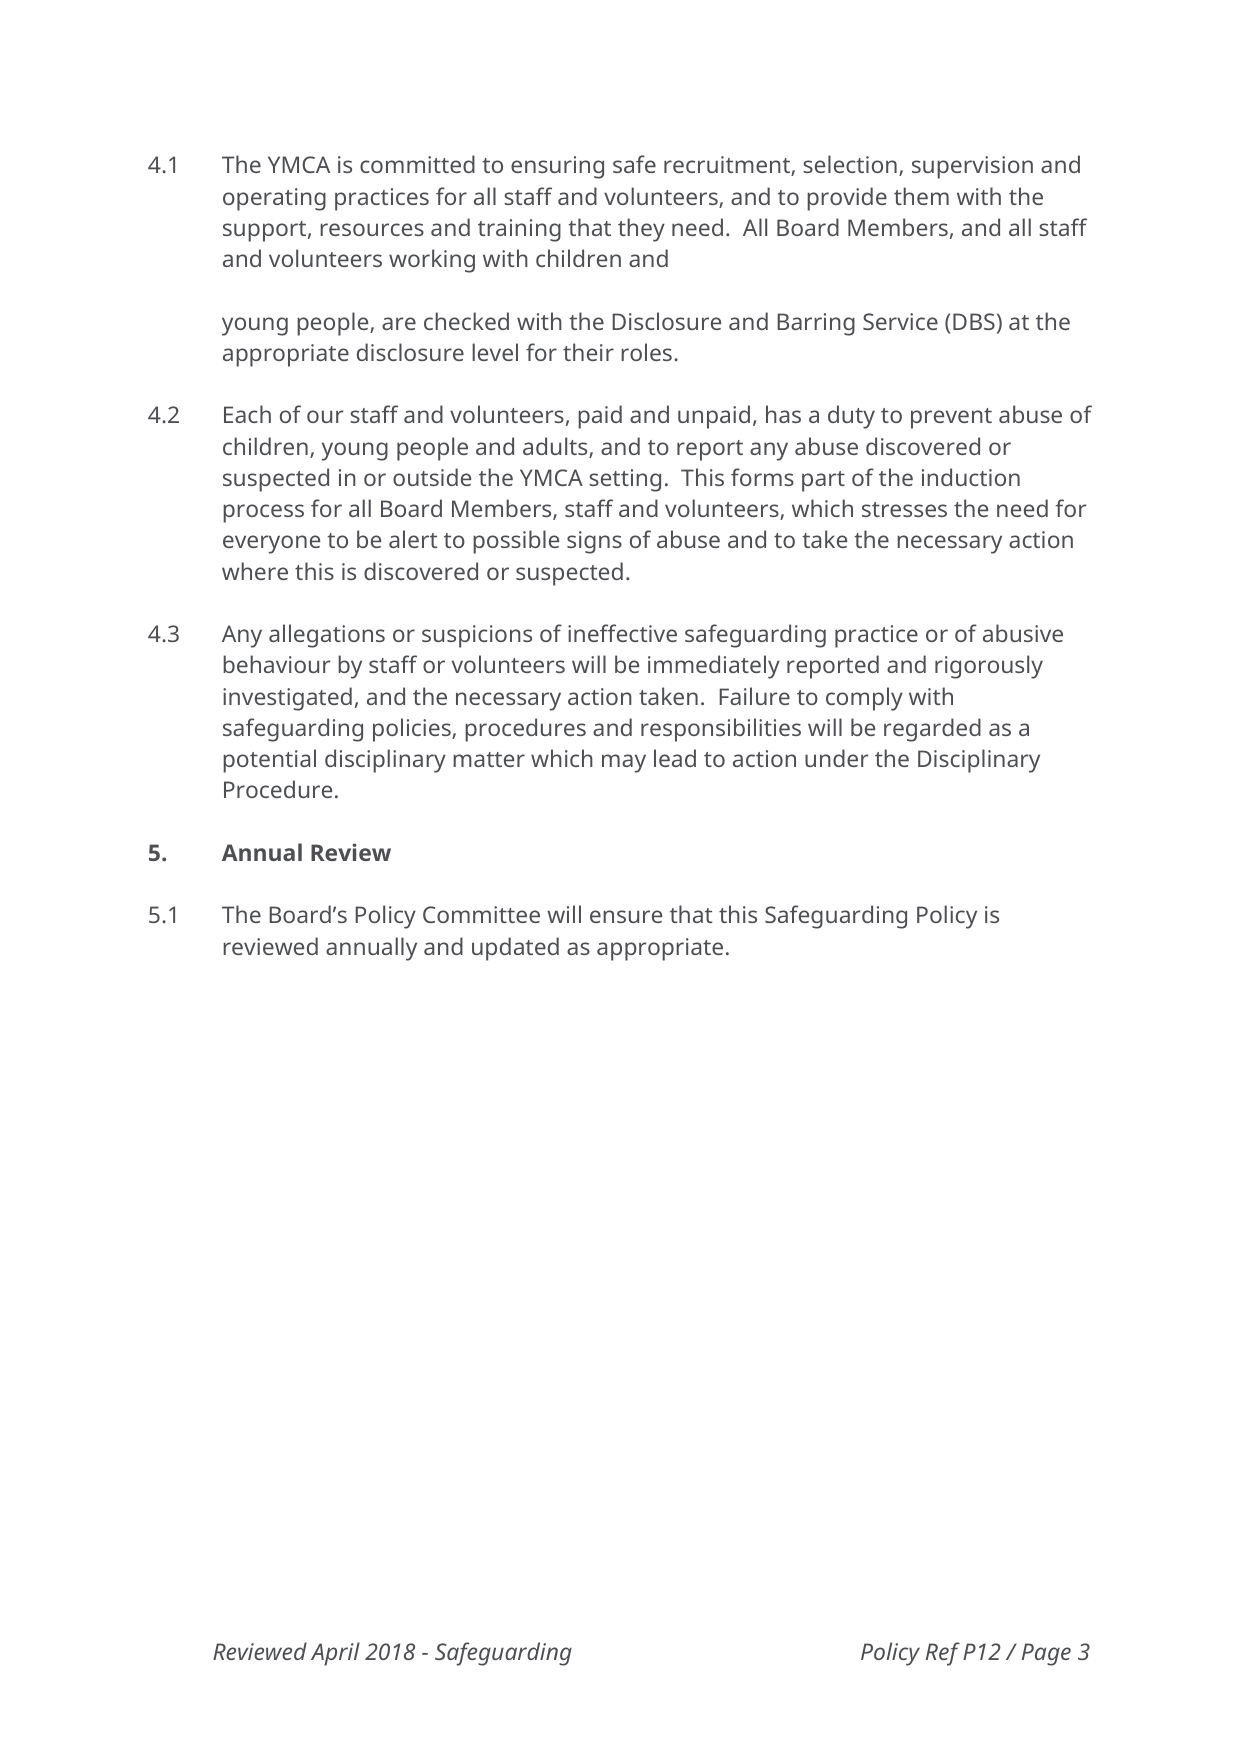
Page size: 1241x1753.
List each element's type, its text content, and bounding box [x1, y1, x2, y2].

text young people, are checked with the Disclosure and Barring Service (DBS) at the appropriate disclosure level for their roles. [222, 306, 1092, 368]
text 4.1 The YMCA is committed to ensuring safe recruitment, selection, supervision and operating practices for all staff and volunteers, and to provide them with the support, resources and training that they need. All Board Members, and all staff and volunteers working with children and [148, 149, 1092, 274]
text 5.1 The Board’s Policy Committee will ensure that this Safeguarding Policy is reviewed annually and updated as appropriate. [148, 899, 1092, 962]
text 5. Annual Review [148, 837, 1092, 868]
text 4.2 Each of our staff and volunteers, paid and unpaid, has a duty to prevent abuse of children, young people and adults, and to report any abuse discovered or suspected in or outside the YMCA setting. This forms part of the induction process for all Board Members, staff and volunteers, which stresses the need for everyone to be alert to possible signs of abuse and to take the necessary action where this is discovered or suspected. [148, 399, 1092, 587]
text 4.3 Any allegations or suspicions of ineffective safeguarding practice or of abusive behaviour by staff or volunteers will be immediately reported and rigorously investigated, and the necessary action taken. Failure to comply with safeguarding policies, procedures and responsibilities will be regarded as a potential disciplinary matter which may lead to action under the Disciplinary Procedure. [148, 618, 1092, 806]
